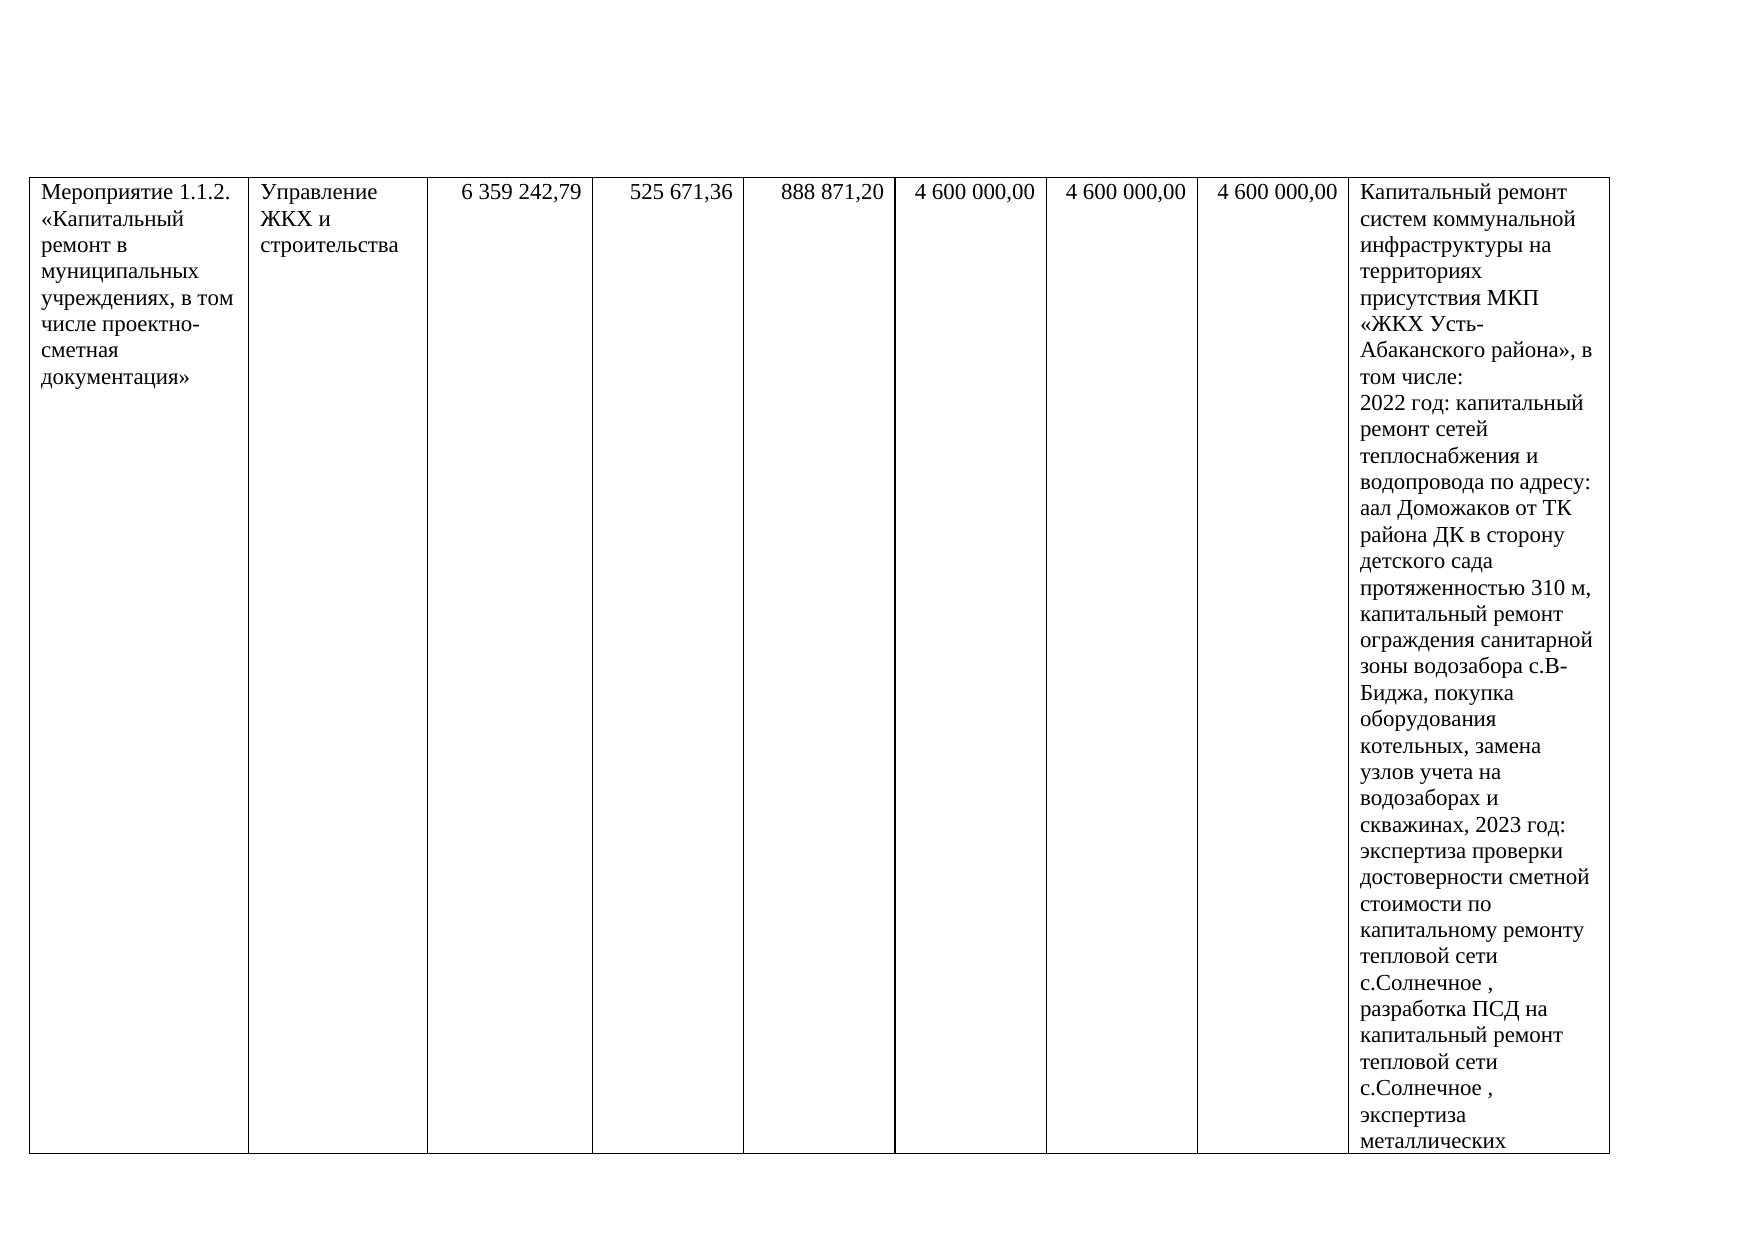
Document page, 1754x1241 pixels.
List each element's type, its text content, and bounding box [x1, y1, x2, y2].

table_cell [249, 178, 427, 1153]
table_cell 4 600 000,00 [1198, 178, 1348, 1153]
table_cell 4 600 000,00 [896, 178, 1046, 1153]
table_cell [1349, 178, 1609, 1153]
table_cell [30, 178, 248, 1153]
table_cell 525 671,36 [593, 178, 743, 1153]
table_cell 4 600 000,00 [1047, 178, 1197, 1153]
table_cell 6 359 242,79 [428, 178, 592, 1153]
table_cell 888 871,20 [744, 178, 894, 1153]
